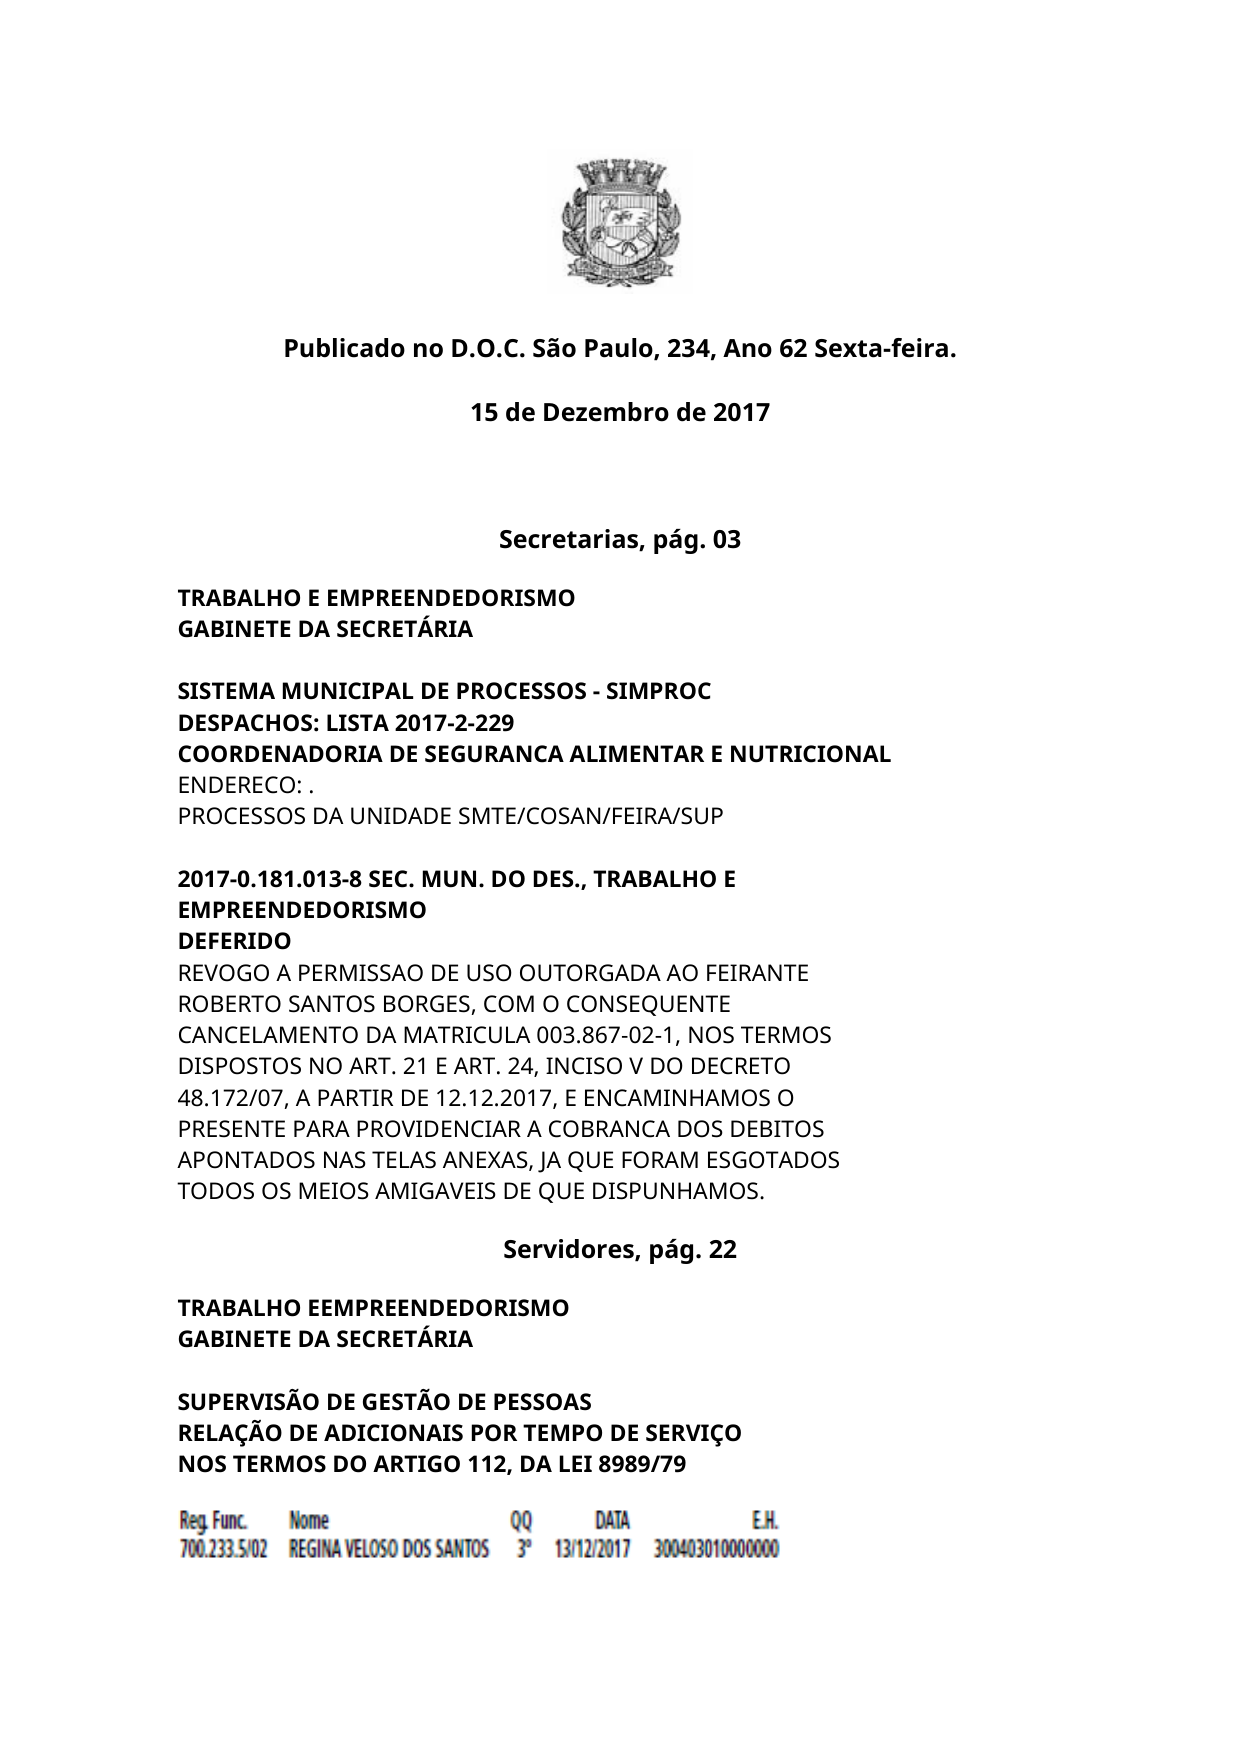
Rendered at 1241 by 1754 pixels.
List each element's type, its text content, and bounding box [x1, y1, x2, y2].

text SISTEMA MUNICIPAL DE PROCESSOS - SIMPROC [177, 675, 1063, 707]
text 15 de Dezembro de 2017 [177, 395, 1063, 429]
text DESPACHOS: LISTA 2017-2-229 [177, 707, 1063, 738]
text ENDERECO: . [177, 769, 1063, 800]
text GABINETE DA SECRETÁRIA [177, 1323, 1063, 1354]
text TRABALHO EEMPREENDEDORISMO [177, 1292, 1063, 1323]
text PROCESSOS DA UNIDADE SMTE/COSAN/FEIRA/SUP [177, 800, 1063, 832]
text DISPOSTOS NO ART. 21 E ART. 24, INCISO V DO DECRETO [177, 1050, 1063, 1082]
text Secretarias, pág. 03 [177, 522, 1063, 556]
text APONTADOS NAS TELAS ANEXAS, JA QUE FORAM ESGOTADOS [177, 1144, 1063, 1175]
text ROBERTO SANTOS BORGES, COM O CONSEQUENTE [177, 988, 1063, 1019]
text GABINETE DA SECRETÁRIA [177, 613, 1063, 644]
text EMPREENDEDORISMO [177, 894, 1063, 925]
text CANCELAMENTO DA MATRICULA 003.867-02-1, NOS TERMOS [177, 1019, 1063, 1050]
text TODOS OS MEIOS AMIGAVEIS DE QUE DISPUNHAMOS. [177, 1175, 1063, 1207]
text SUPERVISÃO DE GESTÃO DE PESSOAS [177, 1386, 1063, 1417]
text NOS TERMOS DO ARTIGO 112, DA LEI 8989/79 [177, 1448, 1063, 1479]
text DEFERIDO [177, 925, 1063, 957]
text REVOGO A PERMISSAO DE USO OUTORGADA AO FEIRANTE [177, 957, 1063, 988]
picture [547, 147, 694, 294]
text Servidores, pág. 22 [177, 1232, 1063, 1266]
text TRABALHO E EMPREENDEDORISMO [177, 582, 1063, 613]
text RELAÇÃO DE ADICIONAIS POR TEMPO DE SERVIÇO [177, 1417, 1063, 1448]
text 48.172/07, A PARTIR DE 12.12.2017, E ENCAMINHAMOS O [177, 1082, 1063, 1113]
text 2017-0.181.013-8 SEC. MUN. DO DES., TRABALHO E [177, 863, 1063, 894]
text Publicado no D.O.C. São Paulo, 234, Ano 62 Sexta-feira. [177, 331, 1063, 365]
text PRESENTE PARA PROVIDENCIAR A COBRANCA DOS DEBITOS [177, 1113, 1063, 1144]
text COORDENADORIA DE SEGURANCA ALIMENTAR E NUTRICIONAL [177, 738, 1063, 769]
